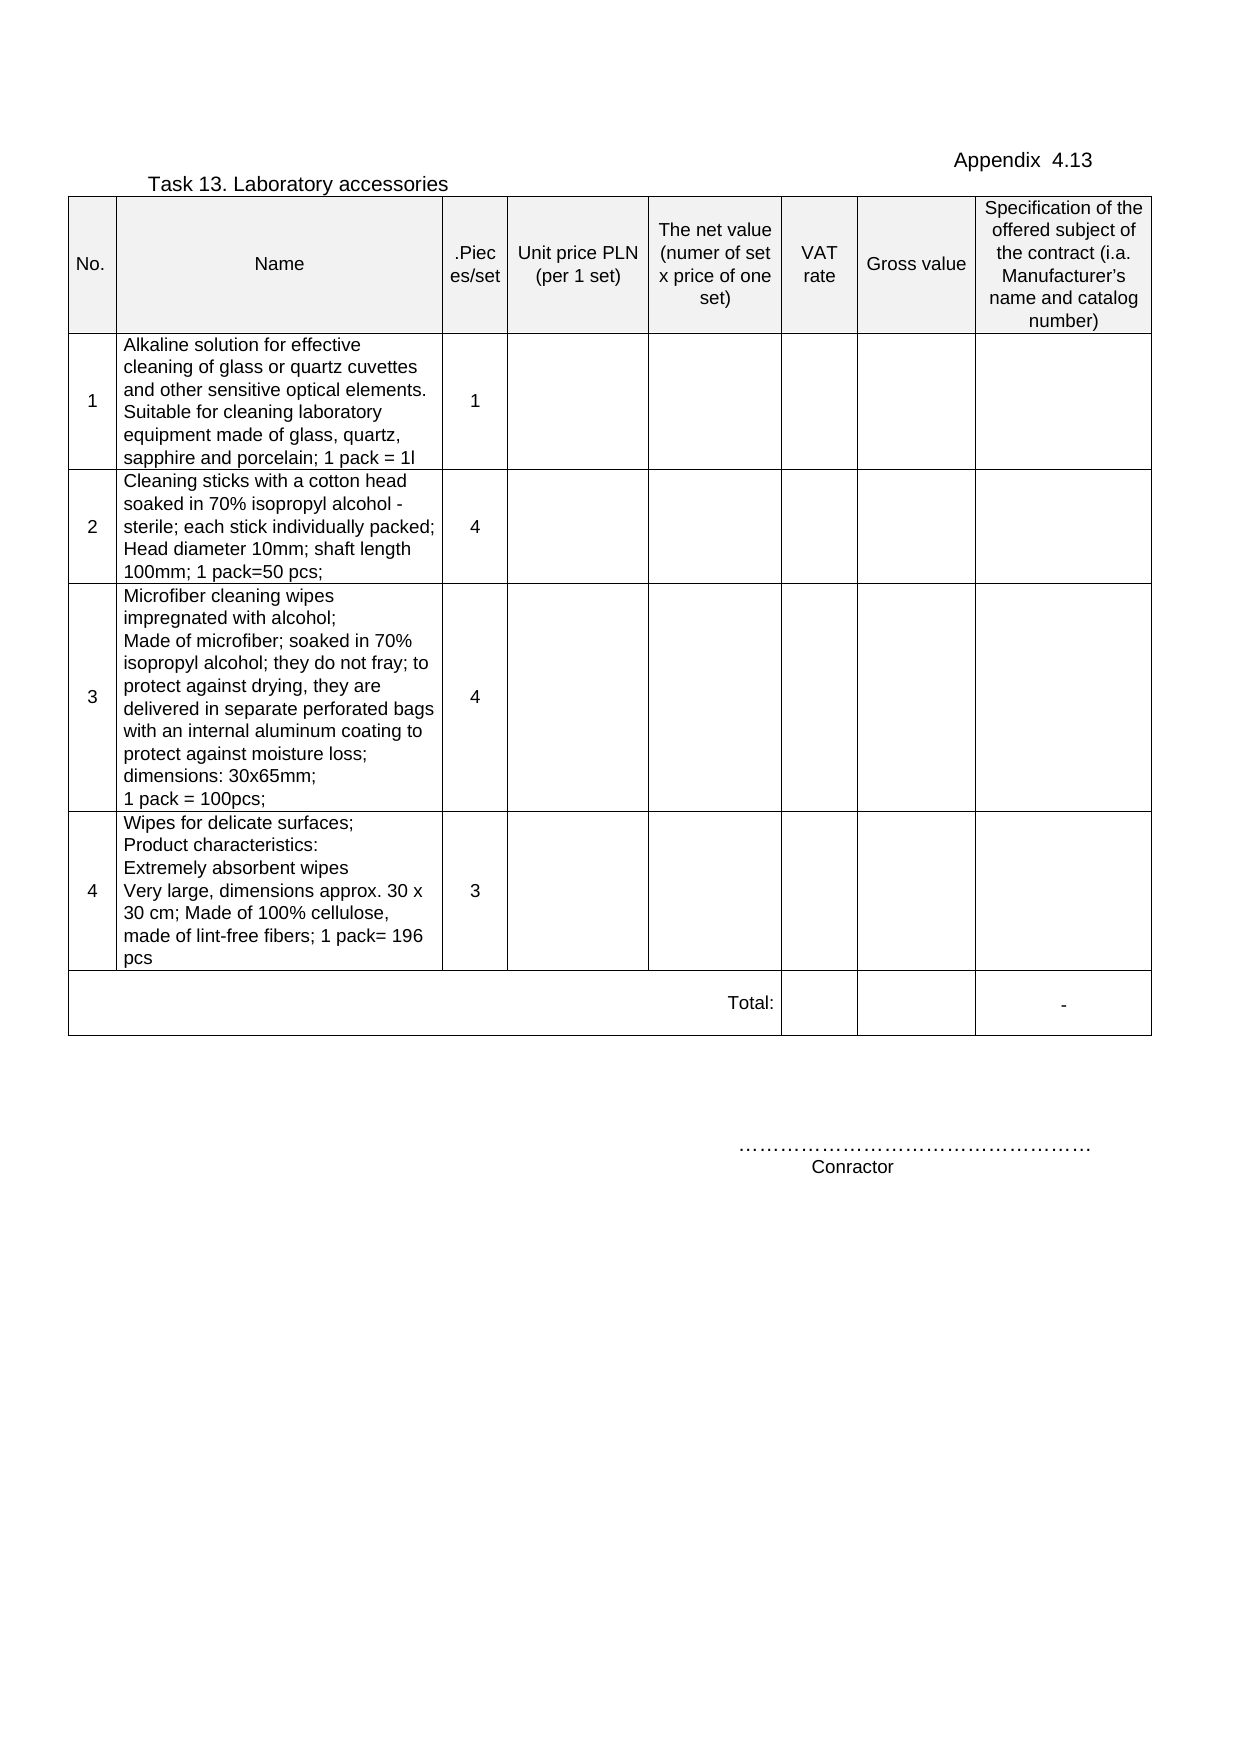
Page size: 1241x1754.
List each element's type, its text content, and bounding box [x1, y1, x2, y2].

table_cell [782, 971, 857, 1035]
table_cell [649, 334, 781, 469]
table_cell [508, 812, 648, 970]
table_cell [976, 470, 1151, 583]
table_cell [976, 334, 1151, 469]
table_header VAT rate [782, 197, 857, 332]
table_cell [649, 812, 781, 970]
table_cell [649, 584, 781, 811]
table_cell [782, 812, 857, 970]
table_cell 1 [443, 334, 507, 469]
table_cell 4 [443, 584, 507, 811]
table_cell 4 [69, 812, 116, 970]
table_header .Pieces/set [443, 197, 507, 332]
table_cell - [976, 971, 1151, 1035]
table_cell [858, 971, 975, 1035]
table_cell 1 [69, 334, 116, 469]
table_cell [782, 334, 857, 469]
table_cell Microfiber cleaning wipes impregnated with alcohol; Made of microfiber; soaked in 70% isopropyl alcohol; they do not fray; to protect against drying, they are delivered in separate perforated bags with an internal aluminum coating to protect against moisture loss; dimensions: 30x65mm; 1 pack = 100pcs; [117, 584, 442, 811]
table_cell [976, 812, 1151, 970]
table_cell [858, 334, 975, 469]
table_header Name [117, 197, 442, 332]
table_cell Alkaline solution for effective cleaning of glass or quartz cuvettes and other sensitive optical elements. Suitable for cleaning laboratory equipment made of glass, quartz, sapphire and porcelain; 1 pack = 1l [117, 334, 442, 469]
table_cell 3 [443, 812, 507, 970]
table_header Specification of the offered subject of the contract (i.a. Manufacturer’s name and catalog number) [976, 197, 1151, 332]
table_cell Wipes for delicate surfaces; Product characteristics: Extremely absorbent wipes Very large, dimensions approx. 30 x 30 cm; Made of 100% cellulose, made of lint-free fibers; 1 pack= 196 pcs [117, 812, 442, 970]
text Conractor [738, 1156, 1092, 1177]
text Task 13. Laboratory accessories [148, 172, 1092, 196]
table_cell 3 [69, 584, 116, 811]
table_header The net value (numer of set x price of one set) [649, 197, 781, 332]
table_cell [508, 584, 648, 811]
table_cell [782, 470, 857, 583]
table_cell [858, 584, 975, 811]
text …………………………………………… [664, 1132, 1092, 1156]
table_header Gross value [858, 197, 975, 332]
table_header No. [69, 197, 116, 332]
table_cell [858, 812, 975, 970]
table_cell Cleaning sticks with a cotton head soaked in 70% isopropyl alcohol - sterile; each stick individually packed; Head diameter 10mm; shaft length 100mm; 1 pack=50 pcs; [117, 470, 442, 583]
table_cell 2 [69, 470, 116, 583]
table_cell [782, 584, 857, 811]
table_cell [976, 584, 1151, 811]
table_cell [858, 470, 975, 583]
table_cell Total: [69, 971, 781, 1035]
text Appendix 4.13 [148, 148, 1092, 172]
table_cell 4 [443, 470, 507, 583]
table_cell [508, 470, 648, 583]
table_header Unit price PLN (per 1 set) [508, 197, 648, 332]
table_cell [508, 334, 648, 469]
table_cell [649, 470, 781, 583]
